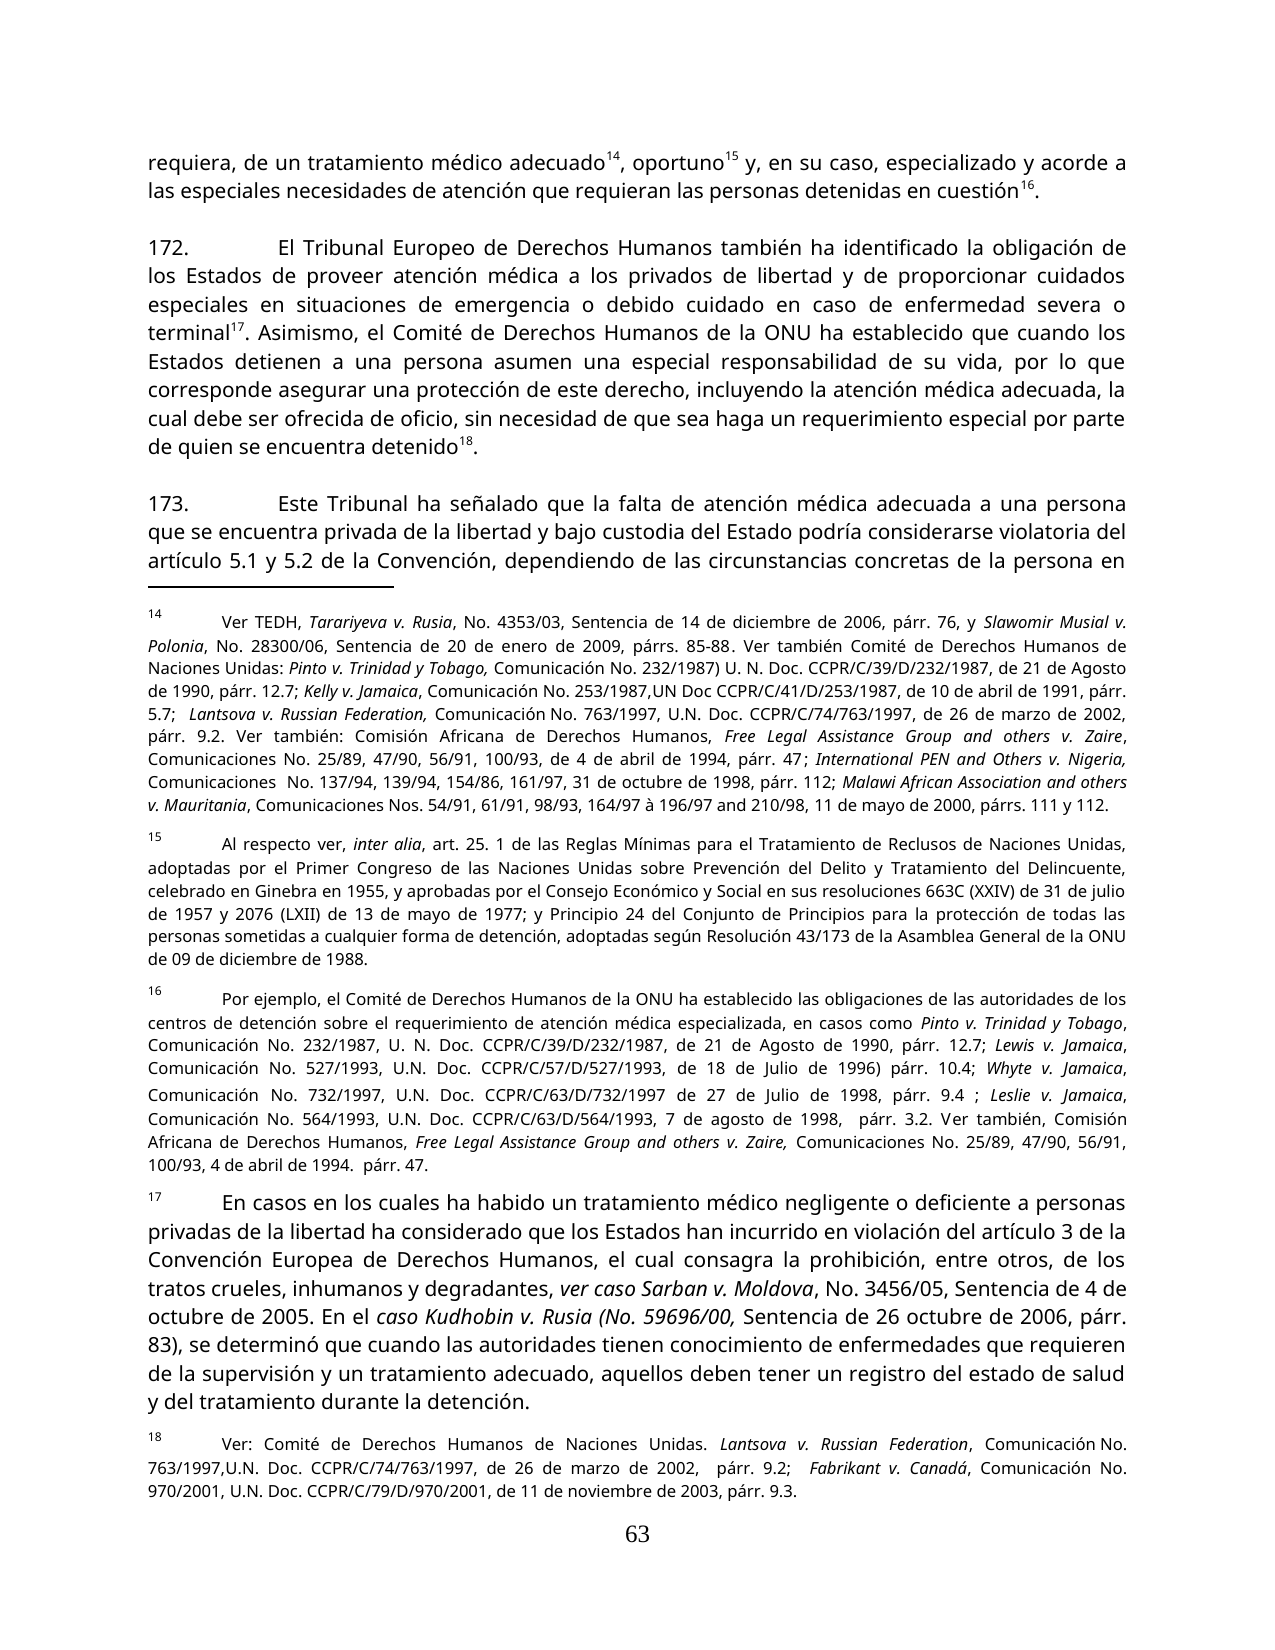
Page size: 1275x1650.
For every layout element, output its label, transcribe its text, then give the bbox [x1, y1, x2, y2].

list El Tribunal Europeo de Derechos Humanos también ha identificado la obligación de los Estados de proveer atención médica a los privados de libertad y de proporcionar cuidados especiales en situaciones de emergencia o debido cuidado en caso de enfermedad severa o terminal. Asimismo, el Comité de Derechos Humanos de la ONU ha establecido que cuando los Estados detienen a una persona asumen una especial responsabilidad de su vida, por lo que corresponde asegurar una protección de este derecho, incluyendo la atención médica adecuada, la cual debe ser ofrecida de oficio, sin necesidad de que sea haga un requerimiento especial por parte de quien se encuentra detenido. [148, 233, 1127, 461]
list Por ello, con base en el principio de no discriminación, el derecho a la vida de las personas privadas de libertad también implica la obligación del Estado de garantizar su salud física y mental, específicamente mediante la provisión de revisión médica regular y, cuando así se requiera, de un tratamiento médico adecuado, oportuno y, en su caso, especializado y acorde a las especiales necesidades de atención que requieran las personas detenidas en cuestión. [148, 148, 1127, 204]
list Este Tribunal ha señalado que la falta de atención médica adecuada a una persona que se encuentra privada de la libertad y bajo custodia del Estado podría considerarse violatoria del artículo 5.1 y 5.2 de la Convención, dependiendo de las circunstancias concretas de la persona en particular, tales como su estado de salud o el tipo de dolencia que padece, el lapso transcurrido sin atención, sus efectos físicos y mentales acumulativos y, en algunos casos, el sexo y la edad de la misma, entre otros. Es claro que, en razón del control que el Estado ejerce sobre la persona en situación de detención y el consecuente control de los medios de prueba sobre su condición física, condiciones de detención y eventual atención médica, el Estado tiene la carga probatoria de verificar que ha respetado y garantizado adecuadamente los derechos de la persona privada de libertad en caso que se presente un padecimiento de salud que requiera la prestación adecuada y eficiente del servicio médico. [148, 489, 1127, 574]
